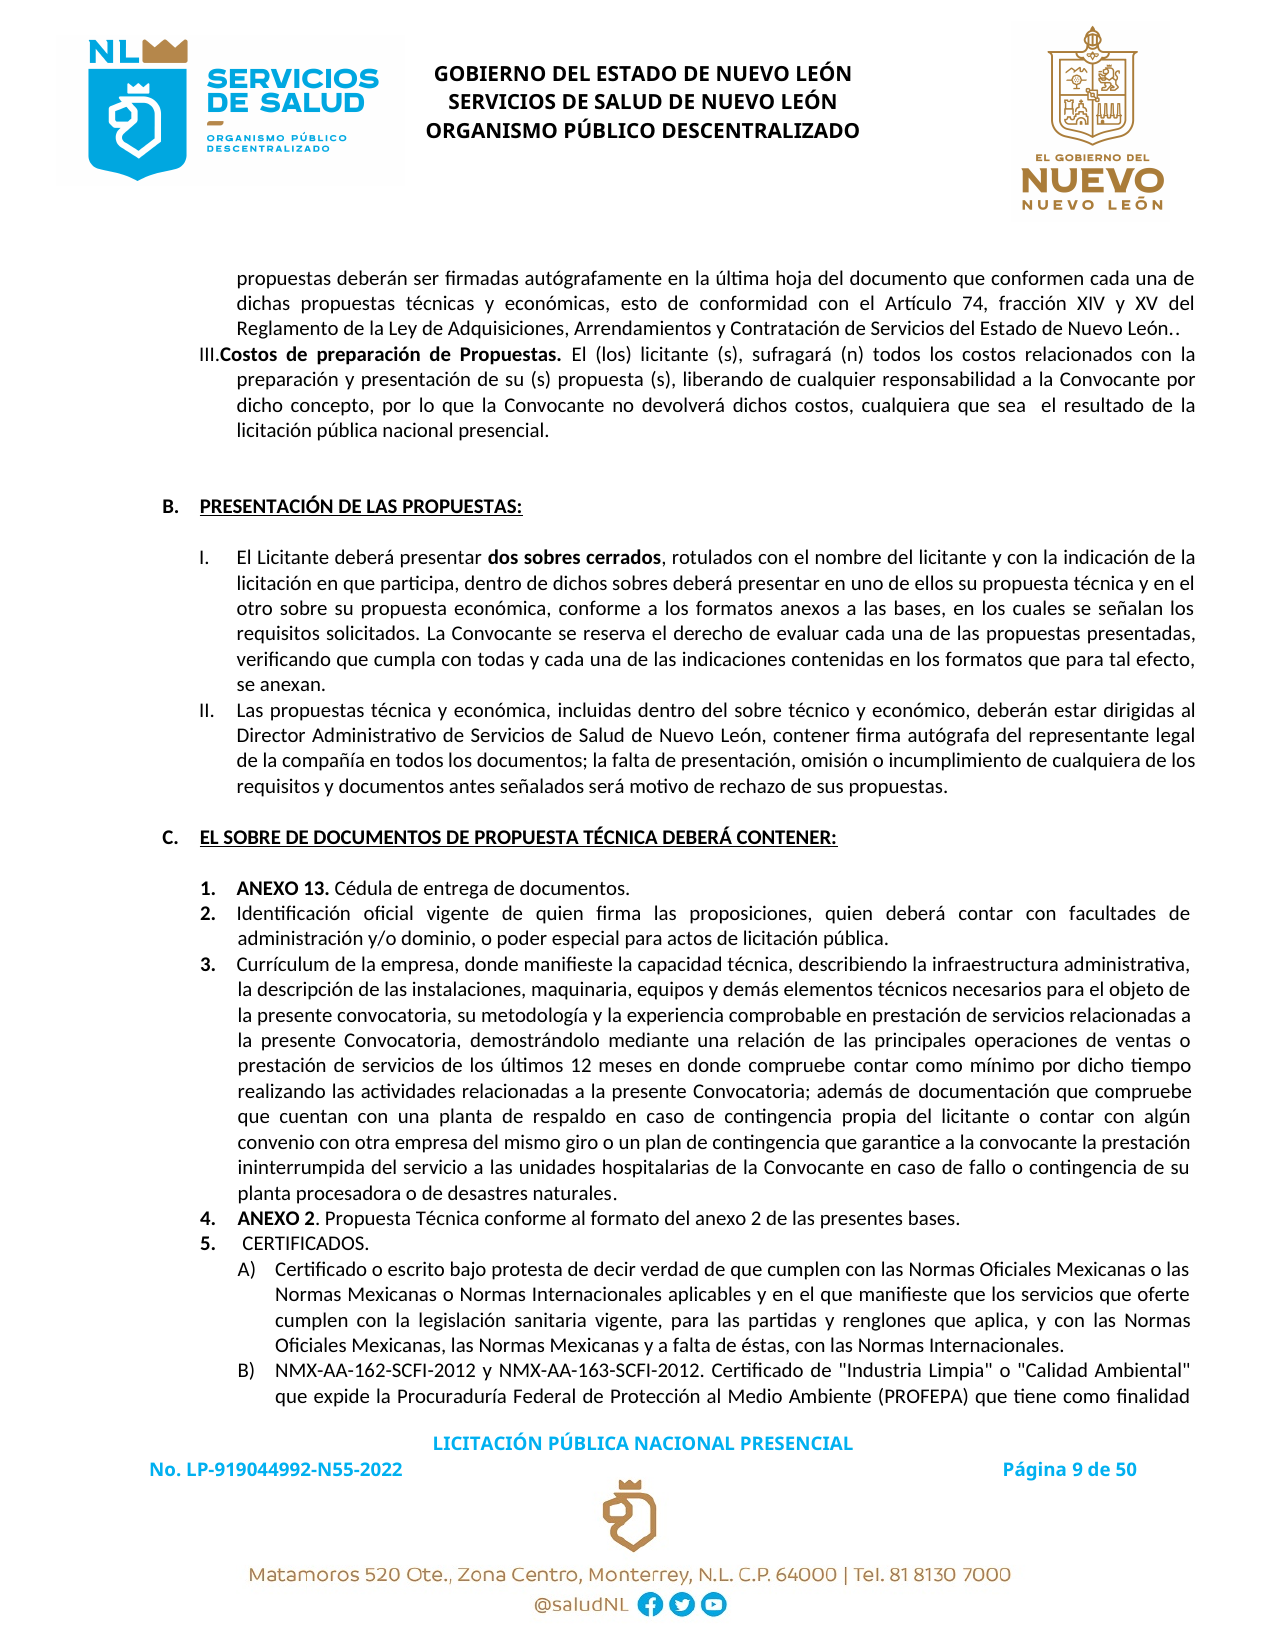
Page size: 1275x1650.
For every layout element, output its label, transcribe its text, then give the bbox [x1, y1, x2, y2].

list Certificado o escrito bajo protesta de decir verdad de que cumplen con las Normas Oficiales Mexicanas o las Normas Mexicanas o Normas Internacionales aplicables y en el que manifieste que los servicios que oferte cumplen con la legislación sanitaria vigente, para las partidas y renglones que aplica, y con las Normas Oficiales Mexicanas, las Normas Mexicanas y a falta de éstas, con las Normas Internacionales. [237, 1256, 1192, 1358]
list EL SOBRE DE DOCUMENTOS DE PROPUESTA TÉCNICA DEBERÁ CONTENER: [162, 824, 1192, 849]
list Las propuestas técnica y económica, incluidas dentro del sobre técnico y económico, deberán estar dirigidas al Director Administrativo de Servicios de Salud de Nuevo León, contener firma autógrafa del representante legal de la compañía en todos los documentos; la falta de presentación, omisión o incumplimiento de cualquiera de los requisitos y documentos antes señalados será motivo de rechazo de sus propuestas. [199, 697, 1197, 798]
picture [1010, 21, 1170, 222]
list Identificación oficial vigente de quien firma las proposiciones, quien deberá contar con facultades de administración y/o dominio, o poder especial para actos de licitación pública. [200, 900, 1192, 951]
list PRESENTACIÓN DE LAS PROPUESTAS: [162, 493, 1197, 519]
picture [388, 1466, 398, 1473]
picture [379, 1462, 387, 1473]
picture [267, 1462, 273, 1470]
list Currículum de la empresa, donde manifieste la capacidad técnica, describiendo la infraestructura administrativa, la descripción de las instalaciones, maquinaria, equipos y demás elementos técnicos necesarios para el objeto de la presente convocatoria, su metodología y la experiencia comprobable en prestación de servicios relacionadas a la presente Convocatoria, demostrándolo mediante una relación de las principales operaciones de ventas o prestación de servicios de los últimos 12 meses en donde compruebe contar como mínimo por dicho tiempo realizando las actividades relacionadas a la presente Convocatoria; además de documentación que compruebe que cuentan con una planta de respaldo en caso de contingencia propia del licitante o contar con algún convenio con otra empresa del mismo giro o un plan de contingencia que garantice a la convocante la prestación ininterrumpida del servicio a las unidades hospitalarias de la Convocante en caso de fallo o contingencia de su planta procesadora o de desastres naturales. [200, 951, 1192, 1205]
list ANEXO 2. Propuesta Técnica conforme al formato del anexo 2 de las presentes bases. [200, 1205, 1192, 1231]
list CERTIFICADOS. [200, 1231, 1192, 1256]
picture [337, 1462, 349, 1473]
list El Licitante deberá presentar dos sobres cerrados, rotulados con el nombre del licitante y con la indicación de la licitación en que participa, dentro de dichos sobres deberá presentar en uno de ellos su propuesta técnica y en el otro sobre su propuesta económica, conforme a los formatos anexos a las bases, en los cuales se señalan los requisitos solicitados. La Convocante se reserva el derecho de evaluar cada una de las propuestas presentadas, verificando que cumpla con todas y cada una de las indicaciones contenidas en los formatos que para tal efecto, se anexan. [199, 544, 1197, 697]
list Costos de preparación de Propuestas. El (los) licitante (s), sufragará (n) todos los costos relacionados con la preparación y presentación de su (s) propuesta (s), liberando de cualquier responsabilidad a la Convocante por dicho concepto, por lo que la Convocante no devolverá dichos costos, cualquiera que sea el resultado de la licitación pública nacional presencial. [199, 341, 1197, 443]
picture [55, 35, 405, 186]
picture [0, 1462, 1261, 1632]
picture [255, 1462, 262, 1470]
picture [1120, 1462, 1128, 1469]
list ANEXO 13. Cédula de entrega de documentos. [200, 875, 1192, 900]
